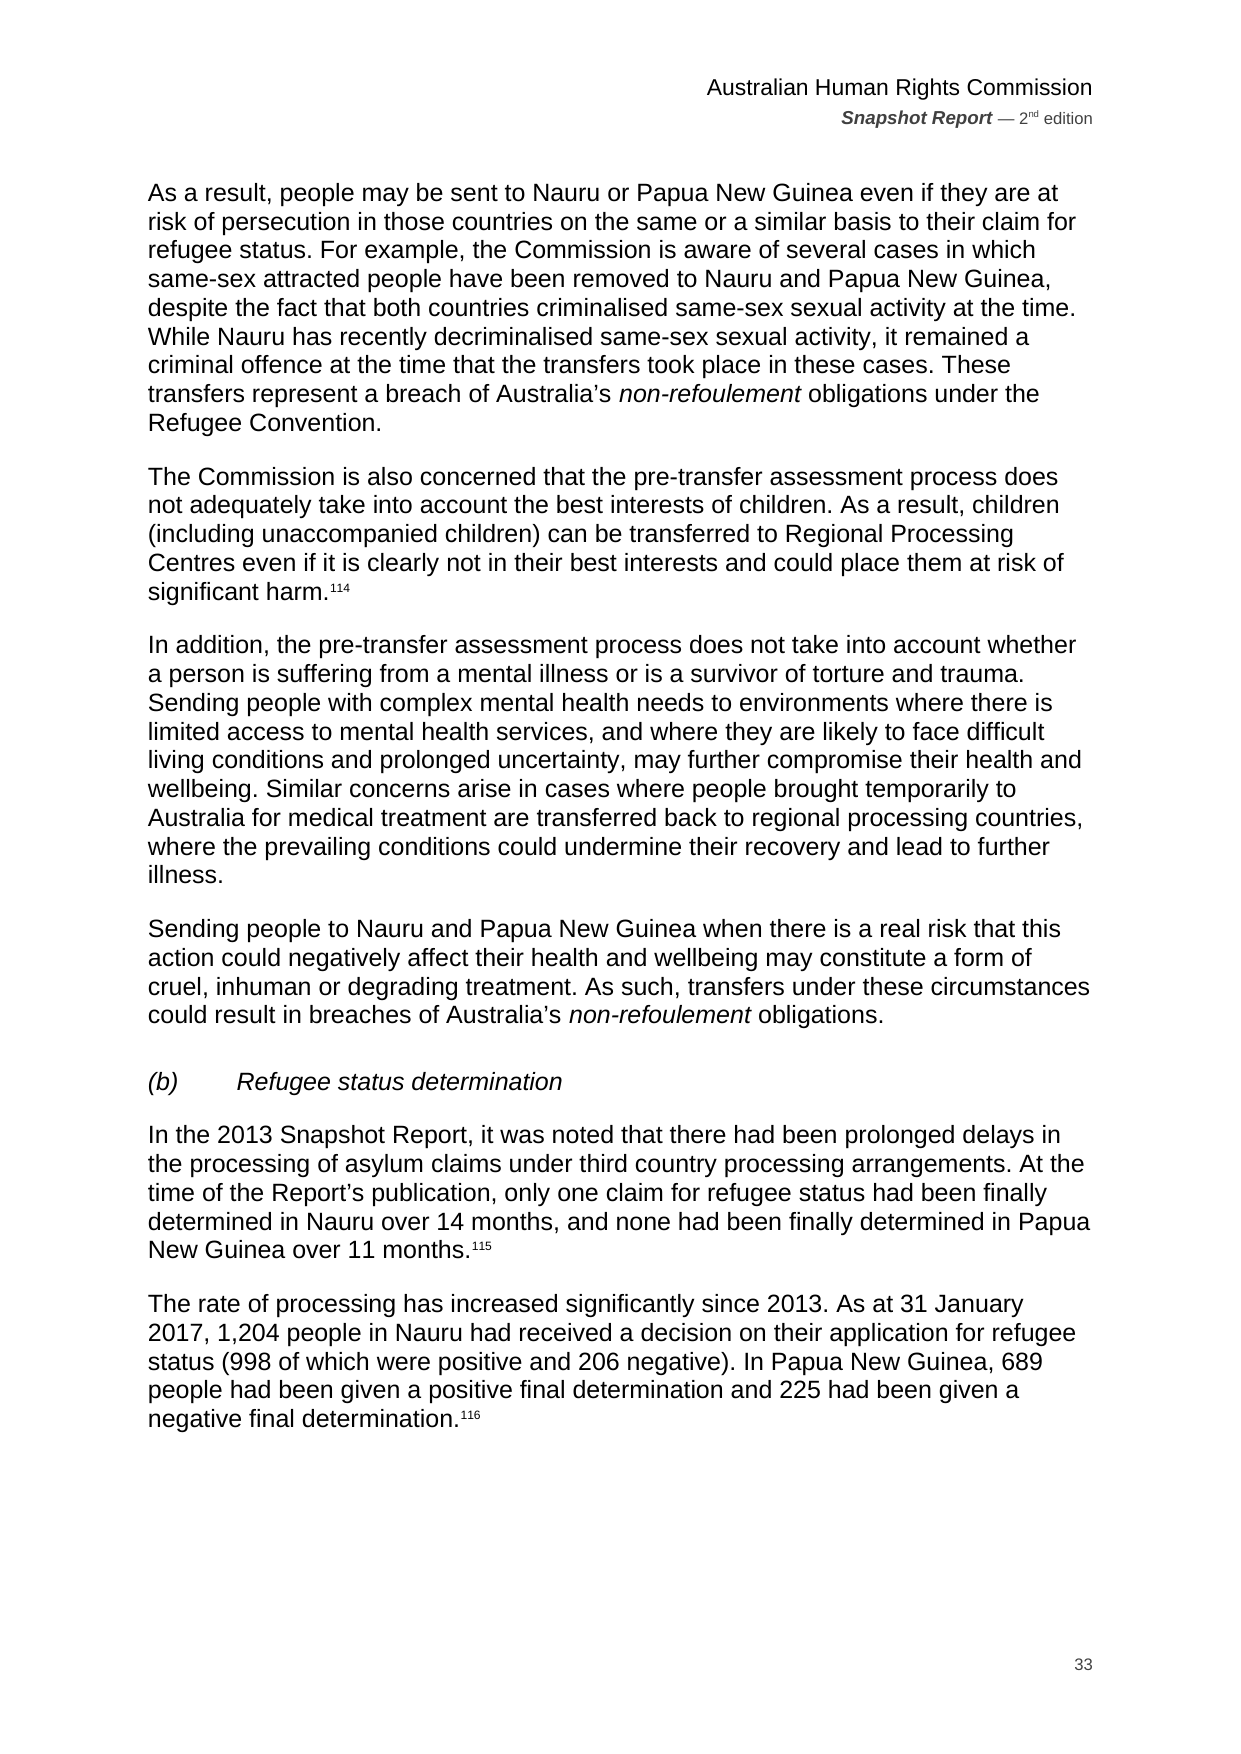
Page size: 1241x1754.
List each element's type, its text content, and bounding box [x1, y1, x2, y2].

text In addition, the pre-transfer assessment process does not take into account whether a person is suffering from a mental illness or is a survivor of torture and trauma. Sending people with complex mental health needs to environments where there is limited access to mental health services, and where they are likely to face difficult living conditions and prolonged uncertainty, may further compromise their health and wellbeing. Similar concerns arise in cases where people brought temporarily to Australia for medical treatment are transferred back to regional processing countries, where the prevailing conditions could undermine their recovery and lead to further illness. [148, 631, 1092, 889]
subtitle Refugee status determination [148, 1067, 1092, 1096]
text Sending people to Nauru and Papua New Guinea when there is a real risk that this action could negatively affect their health and wellbeing may constitute a form of cruel, inhuman or degrading treatment. As such, transfers under these circumstances could result in breaches of Australia’s non-refoulement obligations. [148, 914, 1092, 1029]
text The Commission is also concerned that the pre-transfer assessment process does not adequately take into account the best interests of children. As a result, children (including unaccompanied children) can be transferred to Regional Processing Centres even if it is clearly not in their best interests and could place them at risk of significant harm. [148, 462, 1092, 606]
text The rate of processing has increased significantly since 2013. As at 31 January 2017, 1,204 people in Nauru had received a decision on their application for refugee status (998 of which were positive and 206 negative). In Papua New Guinea, 689 people had been given a positive final determination and 225 had been given a negative final determination. [148, 1289, 1092, 1433]
text In the 2013 Snapshot Report, it was noted that there had been prolonged delays in the processing of asylum claims under third country processing arrangements. At the time of the Report’s publication, only one claim for refugee status had been finally determined in Nauru over 14 months, and none had been finally determined in Papua New Guinea over 11 months. [148, 1121, 1092, 1264]
text As a result, people may be sent to Nauru or Papua New Guinea even if they are at risk of persecution in those countries on the same or a similar basis to their claim for refugee status. For example, the Commission is aware of several cases in which same-sex attracted people have been removed to Nauru and Papua New Guinea, despite the fact that both countries criminalised same-sex sexual activity at the time. While Nauru has recently decriminalised same-sex sexual activity, it remained a criminal offence at the time that the transfers took place in these cases. These transfers represent a breach of Australia’s non-refoulement obligations under the Refugee Convention. [148, 178, 1092, 437]
